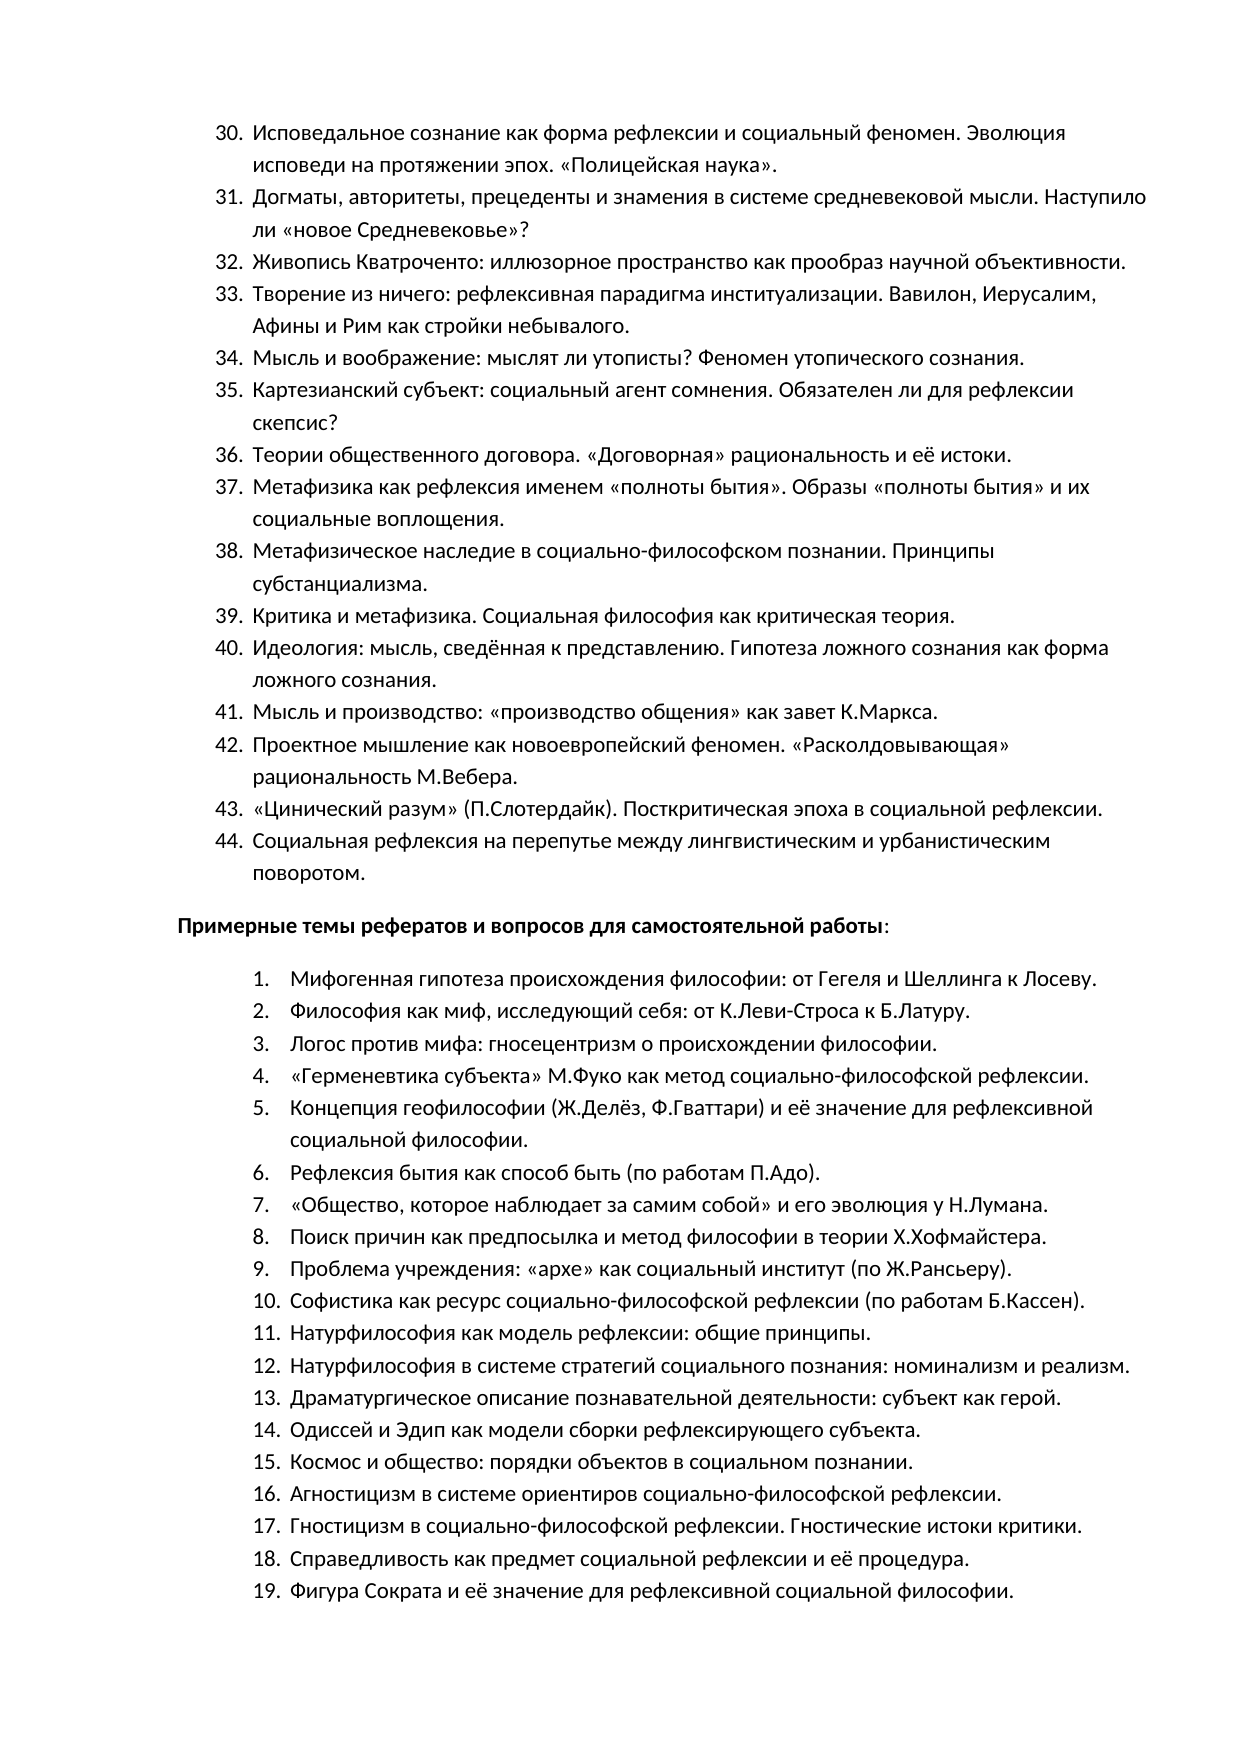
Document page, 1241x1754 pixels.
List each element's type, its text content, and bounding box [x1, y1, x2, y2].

list «Общество, которое наблюдает за самим собой» и его эволюция у Н.Лумана. [252, 1190, 1152, 1218]
list Натурфилософия как модель рефлексии: общие принципы. [252, 1318, 1152, 1347]
list Мысль и воображение: мыслят ли утописты? Феномен утопического сознания. [215, 343, 1152, 371]
list Натурфилософия в системе стратегий социального познания: номинализм и реализм. [252, 1351, 1152, 1379]
text Примерные темы рефератов и вопросов для самостоятельной работы: [177, 911, 1152, 939]
list Космос и общество: порядки объектов в социальном познании. [252, 1447, 1152, 1475]
list Теории общественного договора. «Договорная» рациональность и её истоки. [215, 440, 1152, 468]
list Метафизика как рефлексия именем «полноты бытия». Образы «полноты бытия» и их социальные воплощения. [215, 472, 1152, 532]
list Одиссей и Эдип как модели сборки рефлексирующего субъекта. [252, 1415, 1152, 1443]
list Творение из ничего: рефлексивная парадигма институализации. Вавилон, Иерусалим, Афины и Рим как стройки небывалого. [215, 279, 1152, 339]
list Фигура Сократа и её значение для рефлексивной социальной философии. [252, 1576, 1152, 1604]
list Мысль и производство: «производство общения» как завет К.Маркса. [215, 697, 1152, 726]
list Поиск причин как предпосылка и метод философии в теории Х.Хофмайстера. [252, 1222, 1152, 1250]
list Исповедальное сознание как форма рефлексии и социальный феномен. Эволюция исповеди на протяжении эпох. «Полицейская наука». [215, 118, 1152, 178]
list Картезианский субъект: социальный агент сомнения. Обязателен ли для рефлексии скепсис? [215, 376, 1152, 436]
list Агностицизм в системе ориентиров социально-философской рефлексии. [252, 1479, 1152, 1507]
list «Цинический разум» (П.Слотердайк). Посткритическая эпоха в социальной рефлексии. [215, 794, 1152, 822]
list Проблема учреждения: «архе» как социальный институт (по Ж.Рансьеру). [252, 1254, 1152, 1282]
list Концепция геофилософии (Ж.Делёз, Ф.Гваттари) и её значение для рефлексивной социальной философии. [252, 1093, 1152, 1153]
list Софистика как ресурс социально-философской рефлексии (по работам Б.Кассен). [252, 1286, 1152, 1314]
list Метафизическое наследие в социально-философском познании. Принципы субстанциализма. [215, 537, 1152, 597]
list Мифогенная гипотеза происхождения философии: от Гегеля и Шеллинга к Лосеву. [252, 964, 1152, 992]
list Живопись Кватроченто: иллюзорное пространство как прообраз научной объективности. [215, 247, 1152, 275]
list Философия как миф, исследующий себя: от К.Леви-Строса к Б.Латуру. [252, 997, 1152, 1025]
list Справедливость как предмет социальной рефлексии и её процедура. [252, 1544, 1152, 1572]
list Догматы, авторитеты, прецеденты и знамения в системе средневековой мысли. Наступило ли «новое Средневековье»? [215, 182, 1152, 243]
list Гностицизм в социально-философской рефлексии. Гностические истоки критики. [252, 1512, 1152, 1540]
list Логос против мифа: гносецентризм о происхождении философии. [252, 1029, 1152, 1057]
list Рефлексия бытия как способ быть (по работам П.Адо). [252, 1158, 1152, 1186]
list Драматургическое описание познавательной деятельности: субъект как герой. [252, 1383, 1152, 1411]
list Критика и метафизика. Социальная философия как критическая теория. [215, 601, 1152, 629]
list Проектное мышление как новоевропейский феномен. «Расколдовывающая» рациональность М.Вебера. [215, 730, 1152, 790]
list Социальная рефлексия на перепутье между лингвистическим и урбанистическим поворотом. [215, 826, 1152, 886]
list «Герменевтика субъекта» М.Фуко как метод социально-философской рефлексии. [252, 1061, 1152, 1089]
list Идеология: мысль, сведённая к представлению. Гипотеза ложного сознания как форма ложного сознания. [215, 633, 1152, 693]
